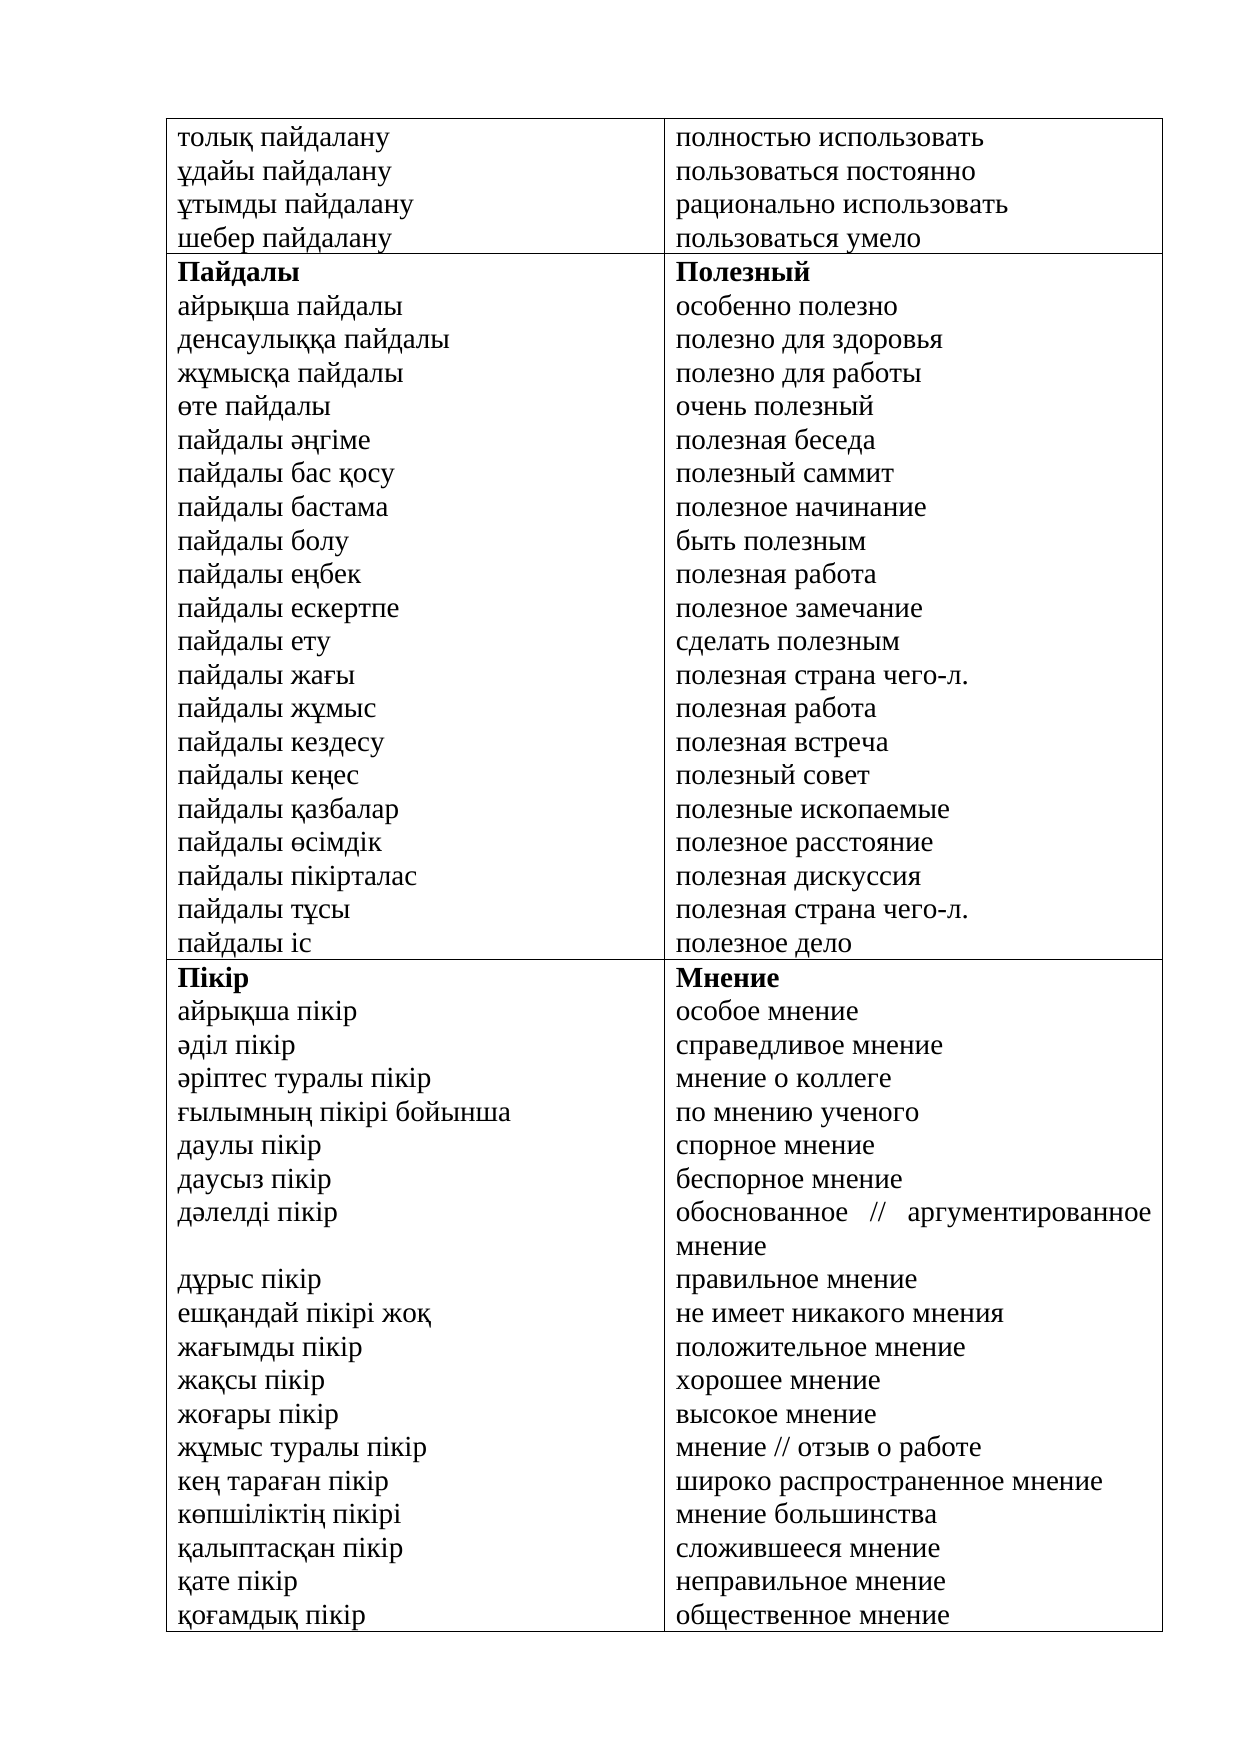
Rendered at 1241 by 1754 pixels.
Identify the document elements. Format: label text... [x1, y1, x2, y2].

table_cell Полезный особенно полезно полезно для здоровья полезно для работы очень полезный полезная беседа полезный саммит полезное начинание быть полезным полезная работа полезное замечание сделать полезным полезная страна чего-л. полезная работа полезная встреча полезный совет полезные ископаемые полезное расстояние полезная дискуссия полезная страна чего-л. полезное дело [665, 254, 1162, 959]
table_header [167, 119, 664, 253]
table_cell Пайдалы айрықша пайдалы денсаулыққа пайдалы жұмысқа пайдалы өте пайдалы пайдалы әңгіме пайдалы бас қосу пайдалы бастама пайдалы болу пайдалы еңбек пайдалы ескертпе пайдалы ету пайдалы жағы пайдалы жұмыс пайдалы кездесу пайдалы кеңес пайдалы қазбалар пайдалы өсімдік пайдалы пікірталас пайдалы тұсы пайдалы іс [167, 254, 664, 959]
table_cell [167, 960, 664, 1631]
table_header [665, 119, 1162, 253]
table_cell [665, 960, 1162, 1631]
